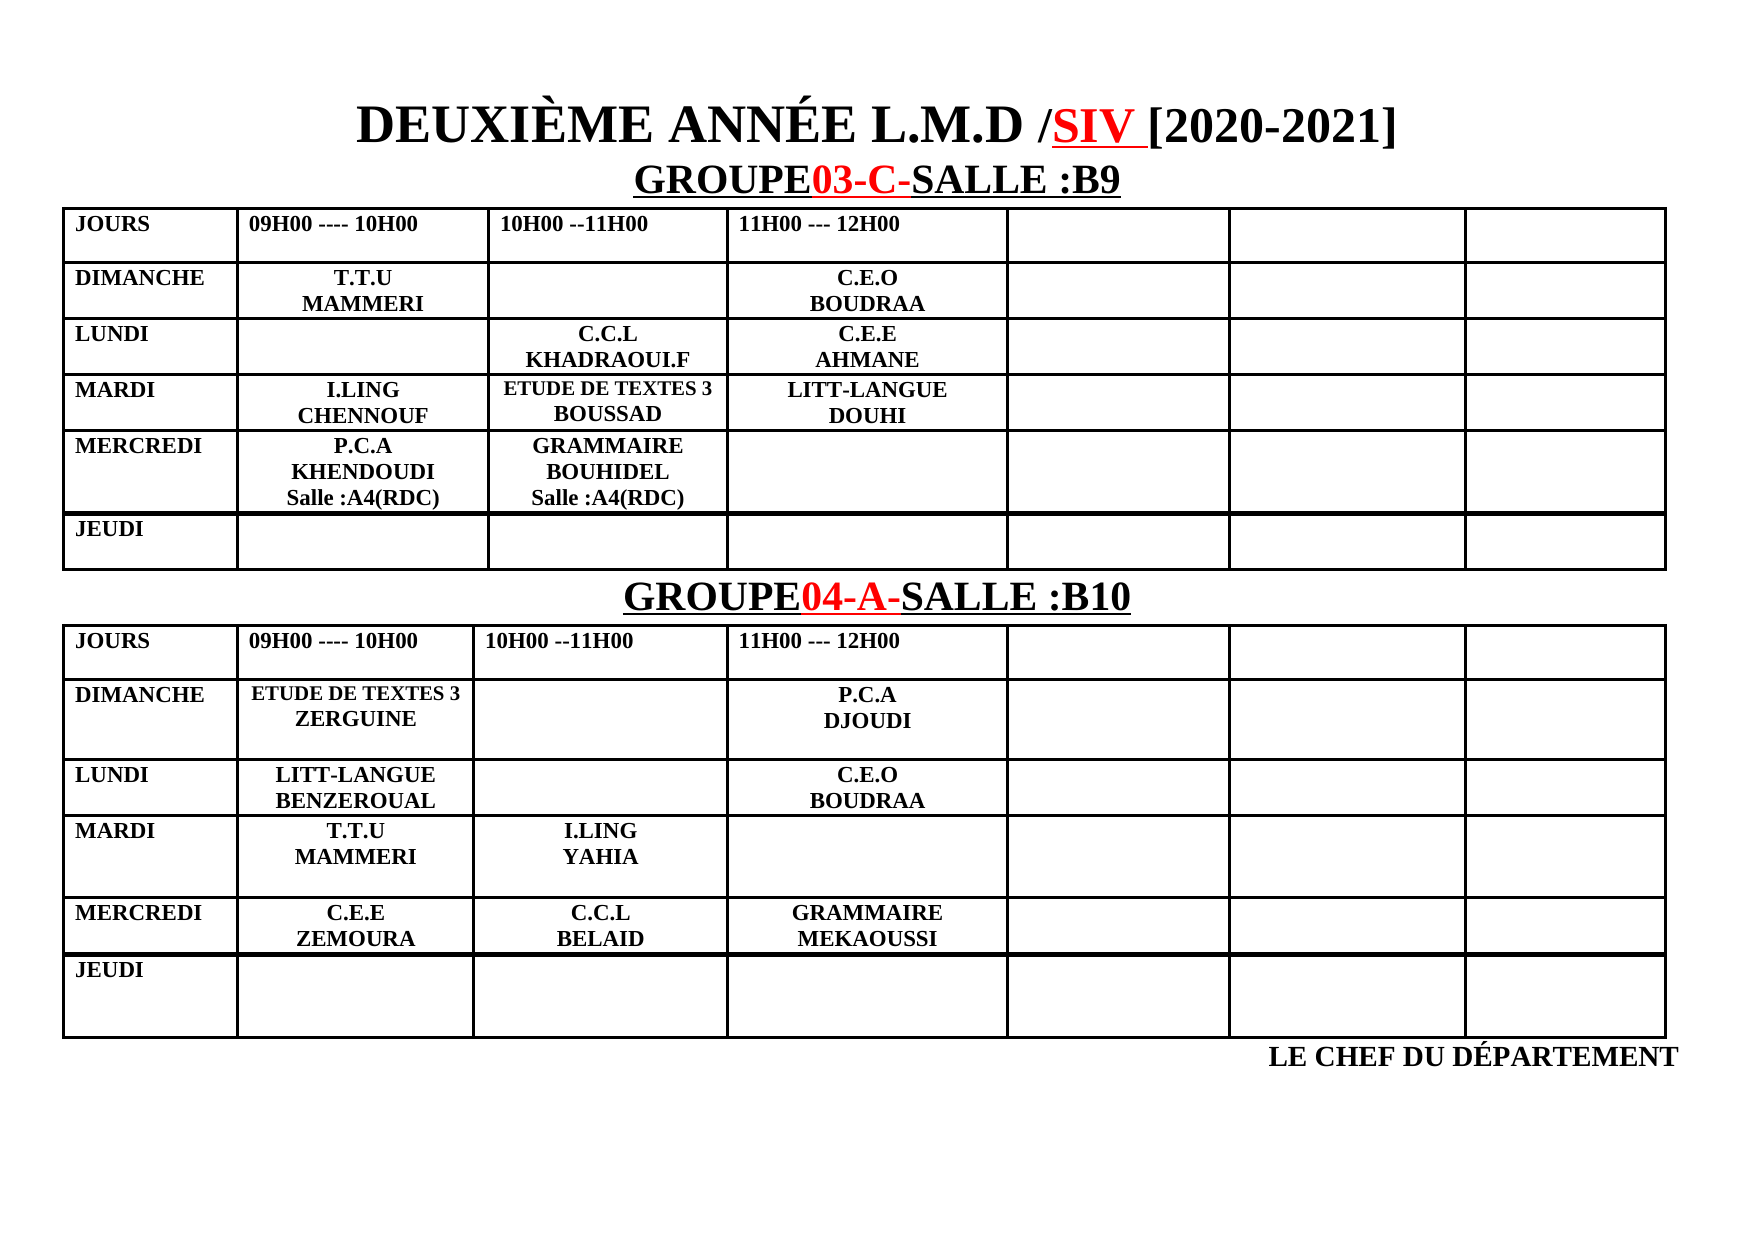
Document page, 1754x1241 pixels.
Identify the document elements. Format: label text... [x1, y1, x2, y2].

table_cell C.C.L KHADRAOUI.F [490, 320, 726, 373]
table_cell MERCREDI [65, 432, 236, 511]
text GROUPE04-A-SALLE :B10 [75, 571, 1679, 619]
table_header 11H00 --- 12H00 [729, 627, 1006, 678]
table_cell ETUDE DE TEXTES 3 ZERGUINE [239, 681, 472, 758]
table_cell [1231, 761, 1464, 814]
table_cell [1467, 817, 1664, 896]
table_cell [1231, 516, 1464, 568]
table_cell [1009, 681, 1228, 758]
table_cell [1009, 957, 1228, 1036]
table_cell ETUDE DE TEXTES 3 BOUSSAD [490, 376, 726, 428]
table_header [1009, 210, 1228, 261]
table_cell [1231, 957, 1464, 1036]
text DEUXIÈME ANNÉE L.M.D /SIV [2020-2021] [75, 92, 1679, 154]
table_cell [1009, 899, 1228, 952]
table_cell [1467, 761, 1664, 814]
table_cell GRAMMAIRE BOUHIDEL Salle :A4(RDC) [490, 432, 726, 511]
table_cell [1009, 817, 1228, 896]
table_cell [1009, 264, 1228, 317]
table_cell [239, 957, 472, 1036]
table_header [1231, 210, 1464, 261]
table_cell [1231, 432, 1464, 511]
table_cell I.LING YAHIA [475, 817, 726, 896]
table_header 10H00 --11H00 [490, 210, 726, 261]
table_header [1467, 210, 1664, 261]
table_cell C.C.L BELAID [475, 899, 726, 952]
table_cell [490, 264, 726, 317]
text GROUPE03-C-SALLE :B9 [75, 154, 1679, 202]
table_cell P.C.A DJOUDI [729, 681, 1006, 758]
table_cell T.T.U MAMMERI [239, 817, 472, 896]
table_cell DIMANCHE [65, 264, 236, 317]
table_cell [1009, 516, 1228, 568]
table_cell [1231, 320, 1464, 373]
table_cell [475, 761, 726, 814]
table_cell T.T.U MAMMERI [239, 264, 487, 317]
table_header [1231, 627, 1464, 678]
table_cell LITT-LANGUE DOUHI [729, 376, 1006, 428]
table_cell LUNDI [65, 320, 236, 373]
table_cell [475, 957, 726, 1036]
table_cell [1231, 899, 1464, 952]
table_cell [729, 432, 1006, 511]
table_cell [729, 817, 1006, 896]
table_cell C.E.E ZEMOURA [239, 899, 472, 952]
table_header JOURS [65, 627, 236, 678]
table_cell LITT-LANGUE BENZEROUAL [239, 761, 472, 814]
table_cell [1009, 376, 1228, 428]
table_cell [239, 516, 487, 568]
table_cell [1467, 899, 1664, 952]
table_cell GRAMMAIRE MEKAOUSSI [729, 899, 1006, 952]
table_cell C.E.O BOUDRAA [729, 761, 1006, 814]
table_cell [1009, 320, 1228, 373]
table_cell MERCREDI [65, 899, 236, 952]
table_cell [1467, 376, 1664, 428]
table_cell [239, 320, 487, 373]
table_cell MARDI [65, 376, 236, 428]
table_cell [1467, 516, 1664, 568]
table_cell [475, 681, 726, 758]
table_cell JEUDI [65, 516, 236, 568]
table_cell DIMANCHE [65, 681, 236, 758]
table_cell [729, 957, 1006, 1036]
table_header JOURS [65, 210, 236, 261]
table_cell [1467, 957, 1664, 1036]
table_cell MARDI [65, 817, 236, 896]
table_cell JEUDI [65, 957, 236, 1036]
table_cell [1009, 761, 1228, 814]
table_cell [1467, 681, 1664, 758]
table_cell [1009, 432, 1228, 511]
table_header 10H00 --11H00 [475, 627, 726, 678]
table_cell C.E.E AHMANE [729, 320, 1006, 373]
table_header 09H00 ---- 10H00 [239, 627, 472, 678]
table_header [1009, 627, 1228, 678]
table_cell [1231, 264, 1464, 317]
table_cell [1467, 432, 1664, 511]
table_cell LUNDI [65, 761, 236, 814]
table_cell [1231, 681, 1464, 758]
table_cell [1231, 376, 1464, 428]
table_header 09H00 ---- 10H00 [239, 210, 487, 261]
table_cell [729, 516, 1006, 568]
table_header 11H00 --- 12H00 [729, 210, 1006, 261]
table_cell [490, 516, 726, 568]
text LE CHEF DU DÉPARTEMENT [75, 1039, 1679, 1072]
table_cell P.C.A KHENDOUDI Salle :A4(RDC) [239, 432, 487, 511]
table_cell [1467, 320, 1664, 373]
table_cell [1467, 264, 1664, 317]
table_cell C.E.O BOUDRAA [729, 264, 1006, 317]
table_header [1467, 627, 1664, 678]
table_cell I.LING CHENNOUF [239, 376, 487, 428]
table_cell [1231, 817, 1464, 896]
